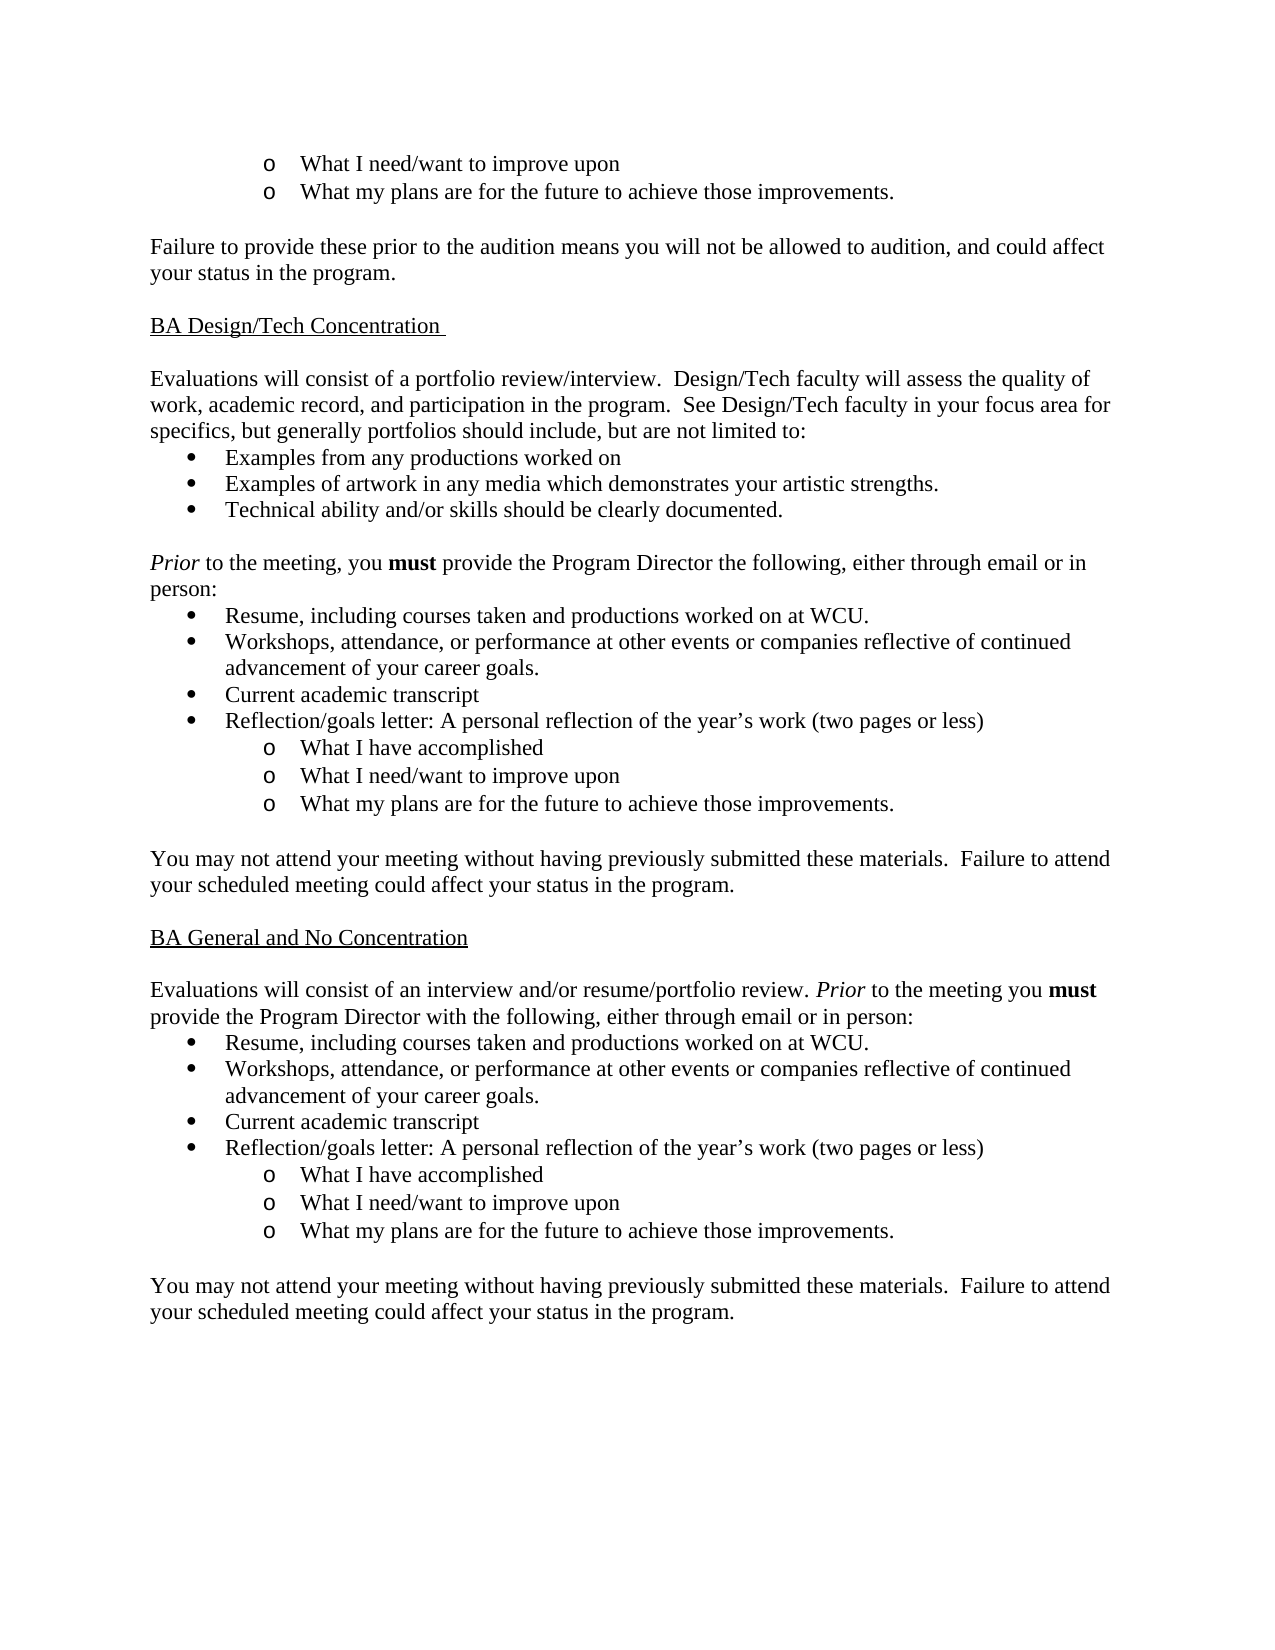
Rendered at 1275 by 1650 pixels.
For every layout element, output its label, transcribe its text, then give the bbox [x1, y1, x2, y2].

list Resume, including courses taken and productions worked on at WCU. [187, 1029, 1125, 1055]
text Evaluations will consist of an interview and/or resume/portfolio review. Prior to the meeting you must provide the Program Director with the following, either through email or in person: [150, 976, 1125, 1029]
list What my plans are for the future to achieve those improvements. [262, 790, 1125, 818]
list Current academic transcript [187, 1108, 1125, 1134]
list What I need/want to improve upon [262, 150, 1125, 178]
text BA Design/Tech Concentration [150, 312, 1125, 338]
list Technical ability and/or skills should be clearly documented. [187, 496, 1125, 523]
list What my plans are for the future to achieve those improvements. [262, 178, 1125, 206]
list What I need/want to improve upon [262, 1189, 1125, 1217]
list Reflection/goals letter: A personal reflection of the year’s work (two pages or less) [187, 1134, 1125, 1161]
list What my plans are for the future to achieve those improvements. [262, 1217, 1125, 1246]
text You may not attend your meeting without having previously submitted these materials. Failure to attend your scheduled meeting could affect your status in the program. [150, 844, 1125, 897]
text You may not attend your meeting without having previously submitted these materials. Failure to attend your scheduled meeting could affect your status in the program. [150, 1272, 1125, 1324]
list Current academic transcript [187, 681, 1125, 707]
list What I have accomplished [262, 1161, 1125, 1189]
list What I have accomplished [262, 733, 1125, 762]
text Failure to provide these prior to the audition means you will not be allowed to audition, and could affect your status in the program. [150, 233, 1125, 286]
list Reflection/goals letter: A personal reflection of the year’s work (two pages or less) [187, 707, 1125, 733]
list Resume, including courses taken and productions worked on at WCU. [187, 602, 1125, 628]
list Workshops, attendance, or performance at other events or companies reflective of continued advancement of your career goals. [187, 1055, 1125, 1108]
text Prior to the meeting, you must provide the Program Director the following, either through email or in person: [150, 549, 1125, 602]
list Examples from any productions worked on [187, 444, 1125, 470]
list Examples of artwork in any media which demonstrates your artistic strengths. [187, 470, 1125, 496]
list Workshops, attendance, or performance at other events or companies reflective of continued advancement of your career goals. [187, 628, 1125, 681]
text BA General and No Concentration [150, 924, 1125, 950]
list What I need/want to improve upon [262, 762, 1125, 790]
text Evaluations will consist of a portfolio review/interview. Design/Tech faculty will assess the quality of work, academic record, and participation in the program. See Design/Tech faculty in your focus area for specifics, but generally portfolios should include, but are not limited to: [150, 364, 1125, 444]
